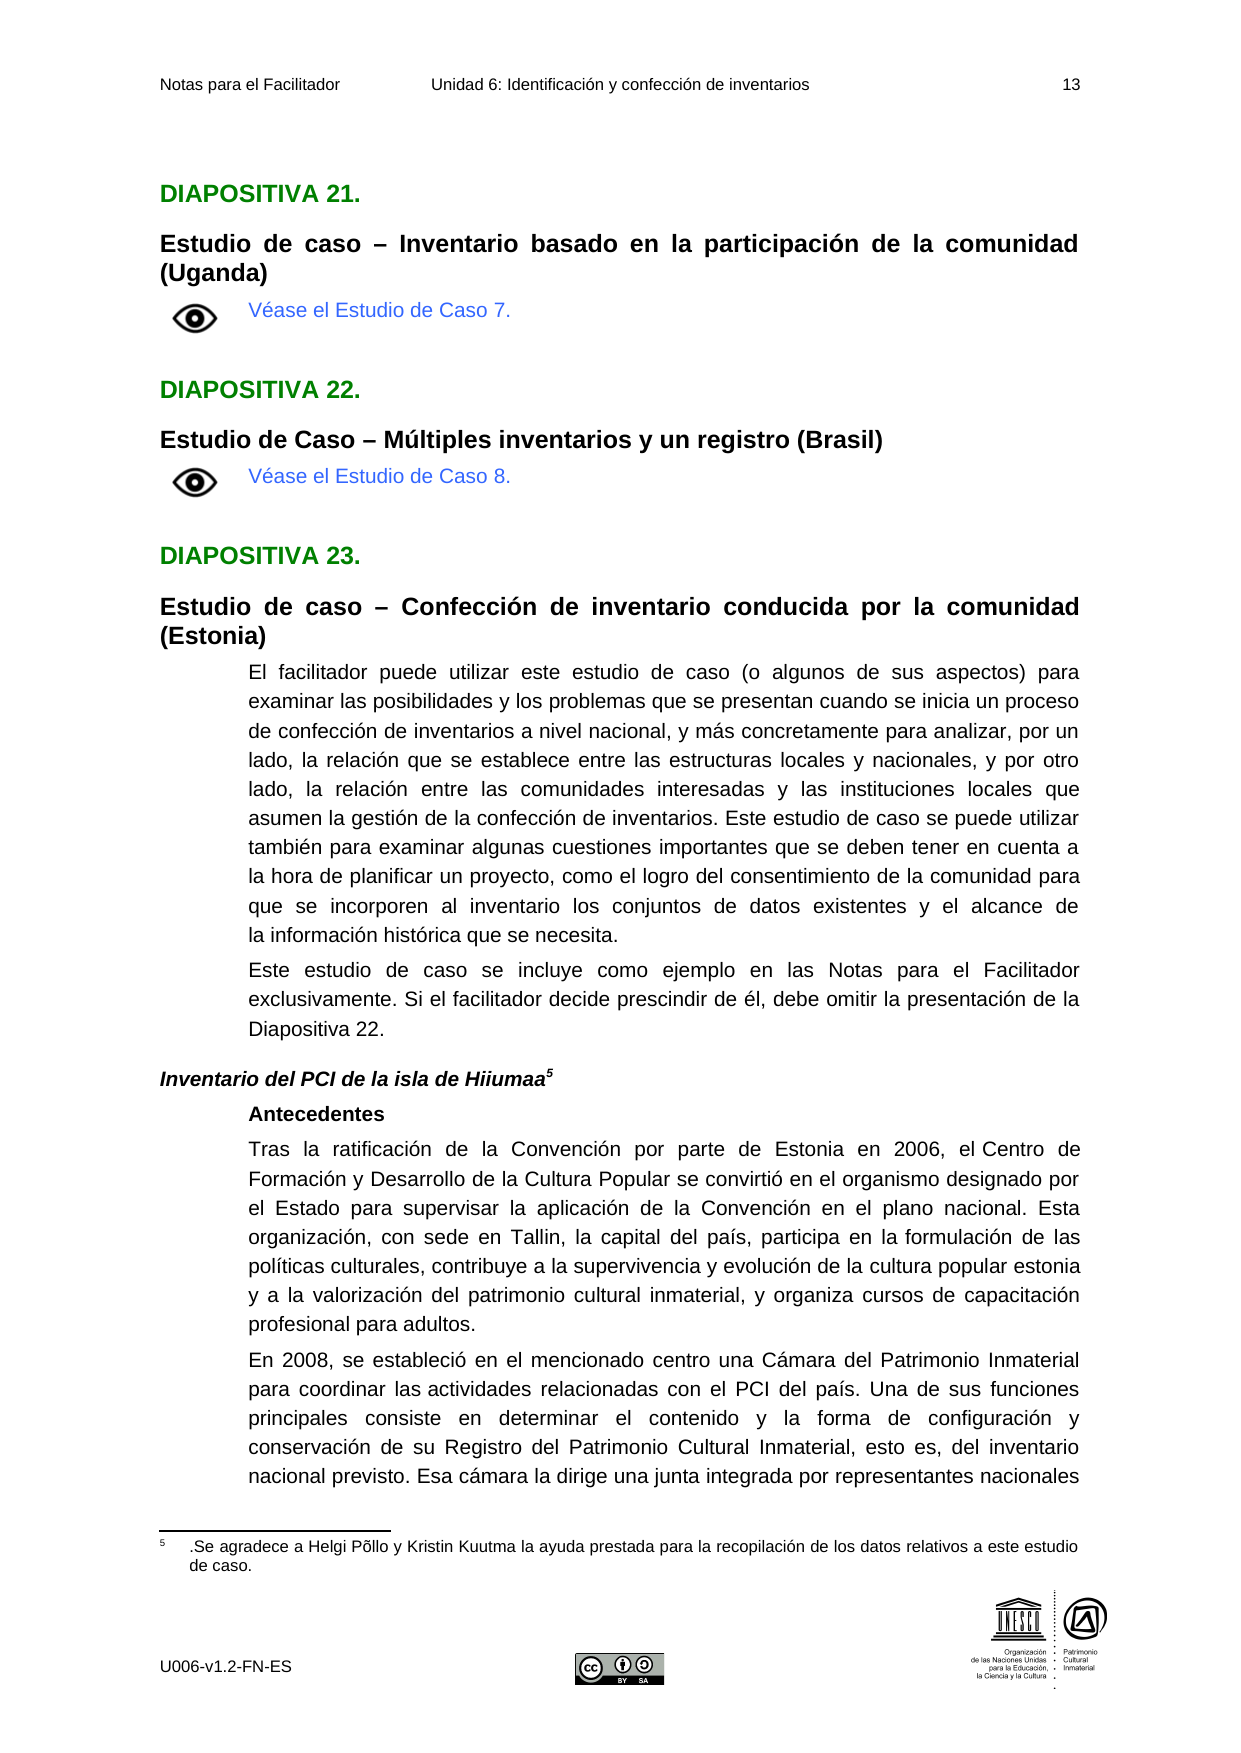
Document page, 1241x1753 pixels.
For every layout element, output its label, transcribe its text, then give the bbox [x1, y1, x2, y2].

picture [971, 1590, 1107, 1689]
picture [575, 1653, 665, 1685]
text Este estudio de caso se incluye como ejemplo en las Notas para el Facilitador exclusivamente. Si el facilitador decide prescindir de él, debe omitir la presentación de la Diapositiva 22. [248, 954, 1081, 1042]
subtitle DIAPOSITIVA 23. [159, 540, 1081, 571]
text Antecedentes [248, 1098, 1081, 1127]
text Estudio de Caso – Múltiples inventarios y un registro (Brasil) [159, 425, 1081, 454]
picture [172, 453, 218, 513]
text Tras la ratificación de la Convención por parte de Estonia en 2006, el Centro de Formación y Desarrollo de la Cultura Popular se convirtió en el organismo designado por el Estado para supervisar la aplicación de la Convención en el plano nacional. Esta organización, con sede en Tallin, la capital del país, participa en la formulación de las políticas culturales, contribuye a la supervivencia y evolución de la cultura popular estonia y a la valorización del patrimonio cultural inmaterial, y organiza cursos de capacitación profesional para adultos. [248, 1133, 1081, 1338]
text Véase el Estudio de Caso 8. [248, 461, 1081, 490]
text Estudio de caso – Inventario basado en la participación de la comunidad (Uganda) [159, 229, 1081, 288]
subtitle DIAPOSITIVA 21. [159, 177, 1081, 208]
text Véase el Estudio de Caso 7. [248, 294, 1081, 323]
text El facilitador puede utilizar este estudio de caso (o algunos de sus aspectos) para examinar las posibilidades y los problemas que se presentan cuando se inicia un proceso de confección de inventarios a nivel nacional, y más concretamente para analizar, por un lado, la relación que se establece entre las estructuras locales y nacionales, y por otro lado, la relación entre las comunidades interesadas y las instituciones locales que asumen la gestión de la confección de inventarios. Este estudio de caso se puede utilizar también para examinar algunas cuestiones importantes que se deben tener en cuenta a la hora de planificar un proyecto, como el logro del consentimiento de la comunidad para que se incorporen al inventario los conjuntos de datos existentes y el alcance de la información histórica que se necesita. [248, 656, 1081, 948]
picture [172, 289, 218, 349]
text Inventario del PCI de la isla de Hiiumaa [159, 1063, 1081, 1092]
text Estudio de caso – Confección de inventario conducida por la comunidad (Estonia) [159, 592, 1081, 650]
subtitle DIAPOSITIVA 22. [159, 373, 1081, 404]
